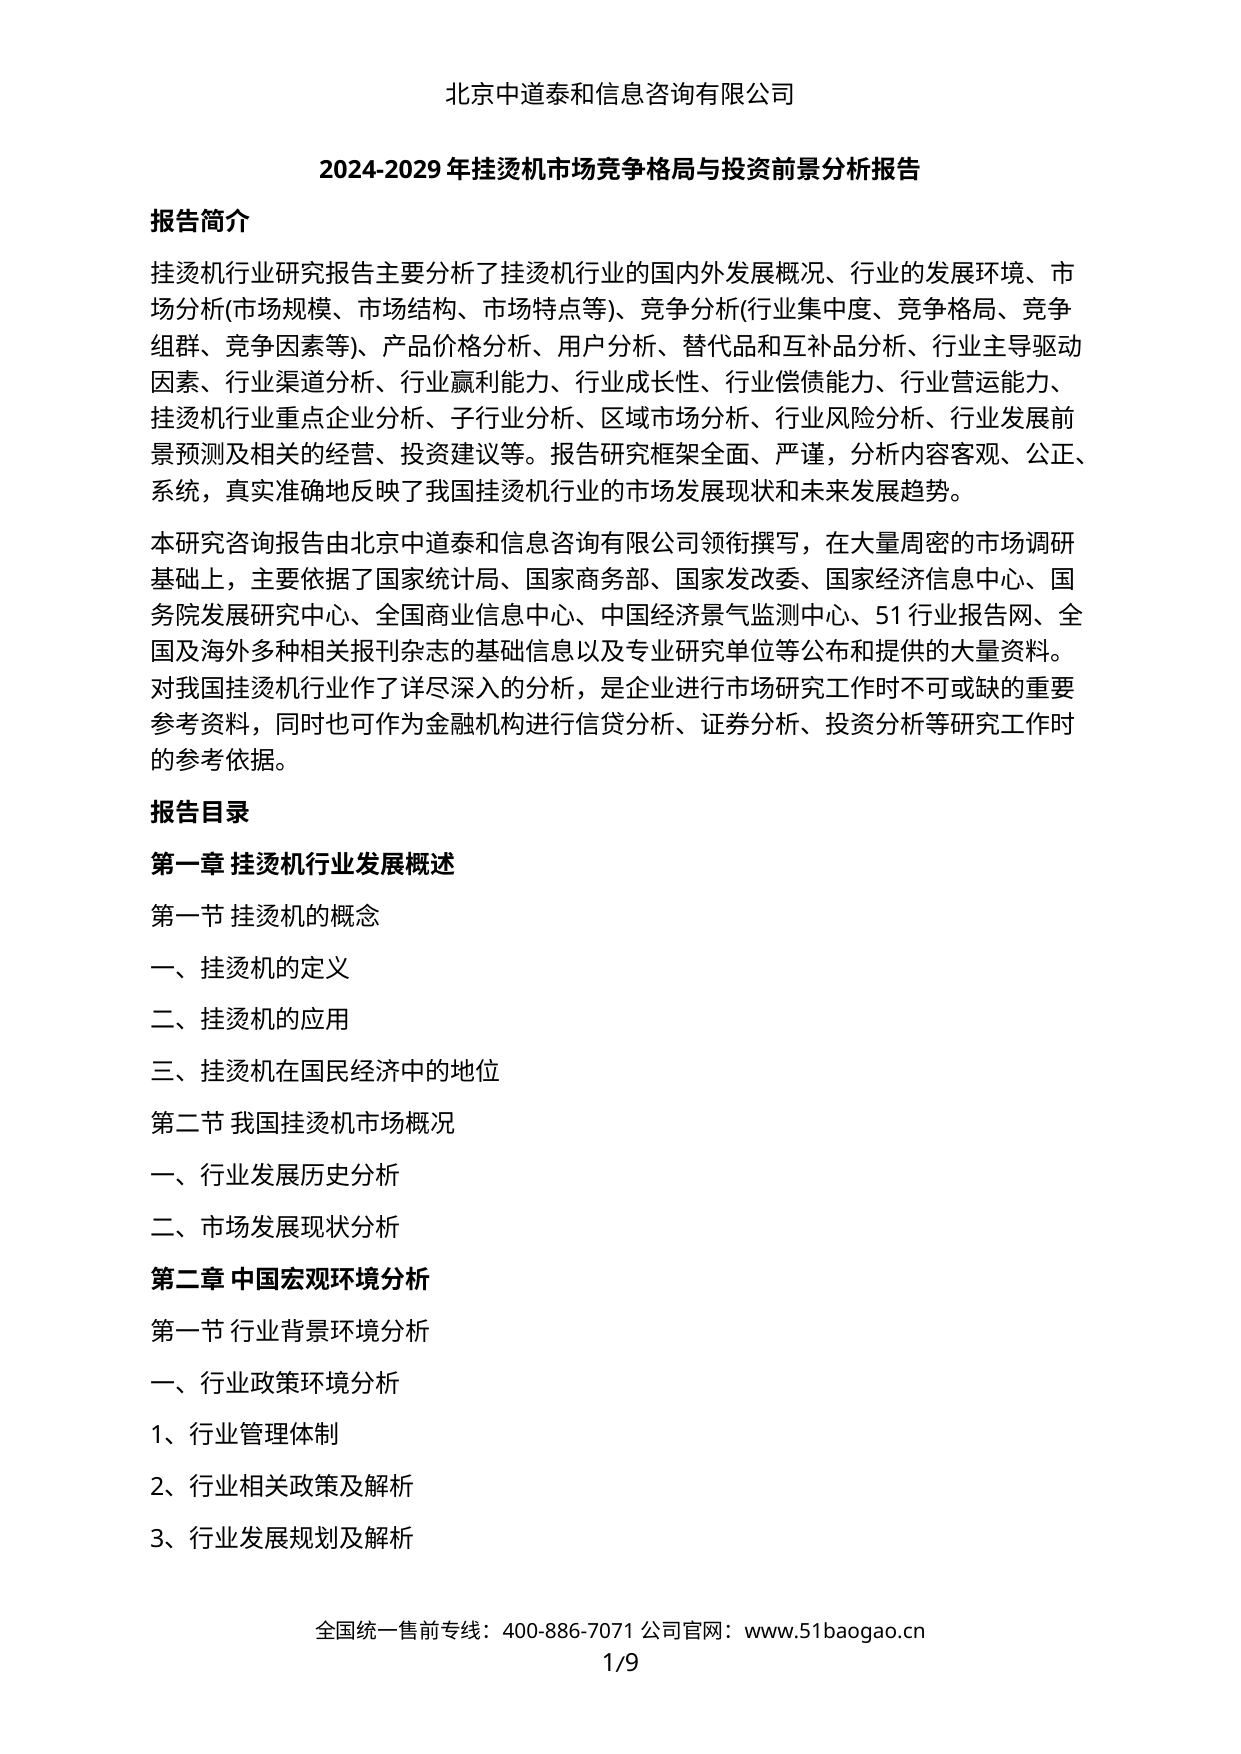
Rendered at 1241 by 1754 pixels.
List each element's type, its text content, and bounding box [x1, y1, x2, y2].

text 报告目录 [150, 792, 1090, 829]
text 第一章 挂烫机行业发展概述 [150, 844, 1090, 881]
text 第一节 挂烫机的概念 [150, 896, 1090, 932]
text 报告简介 [150, 202, 1090, 238]
text 一、行业发展历史分析 [150, 1156, 1090, 1192]
text 2、行业相关政策及解析 [150, 1467, 1090, 1503]
text 二、挂烫机的应用 [150, 1000, 1090, 1036]
text 2024-2029年挂烫机市场竞争格局与投资前景分析报告 [150, 150, 1090, 186]
text 三、挂烫机在国民经济中的地位 [150, 1052, 1090, 1088]
text 第二节 我国挂烫机市场概况 [150, 1104, 1090, 1140]
text 一、挂烫机的定义 [150, 948, 1090, 984]
text 3、行业发展规划及解析 [150, 1519, 1090, 1555]
text 一、行业政策环境分析 [150, 1363, 1090, 1399]
text 第二章 中国宏观环境分析 [150, 1259, 1090, 1296]
text 第一节 行业背景环境分析 [150, 1311, 1090, 1347]
text 挂烫机行业研究报告主要分析了挂烫机行业的国内外发展概况、行业的发展环境、市场分析(市场规模、市场结构、市场特点等)、竞争分析(行业集中度、竞争格局、竞争组群、竞争因素等)、产品价格分析、用户分析、替代品和互补品分析、行业主导驱动因素、行业渠道分析、行业赢利能力、行业成长性、行业偿债能力、行业营运能力、挂烫机行业重点企业分析、子行业分析、区域市场分析、行业风险分析、行业发展前景预测及相关的经营、投资建议等。报告研究框架全面、严谨，分析内容客观、公正、系统，真实准确地反映了我国挂烫机行业的市场发展现状和未来发展趋势。 [150, 254, 1090, 507]
text 1、行业管理体制 [150, 1415, 1090, 1451]
text 二、市场发展现状分析 [150, 1207, 1090, 1244]
text 本研究咨询报告由北京中道泰和信息咨询有限公司领衔撰写，在大量周密的市场调研基础上，主要依据了国家统计局、国家商务部、国家发改委、国家经济信息中心、国务院发展研究中心、全国商业信息中心、中国经济景气监测中心、51行业报告网、全国及海外多种相关报刊杂志的基础信息以及专业研究单位等公布和提供的大量资料。对我国挂烫机行业作了详尽深入的分析，是企业进行市场研究工作时不可或缺的重要参考资料，同时也可作为金融机构进行信贷分析、证券分析、投资分析等研究工作时的参考依据。 [150, 523, 1090, 777]
